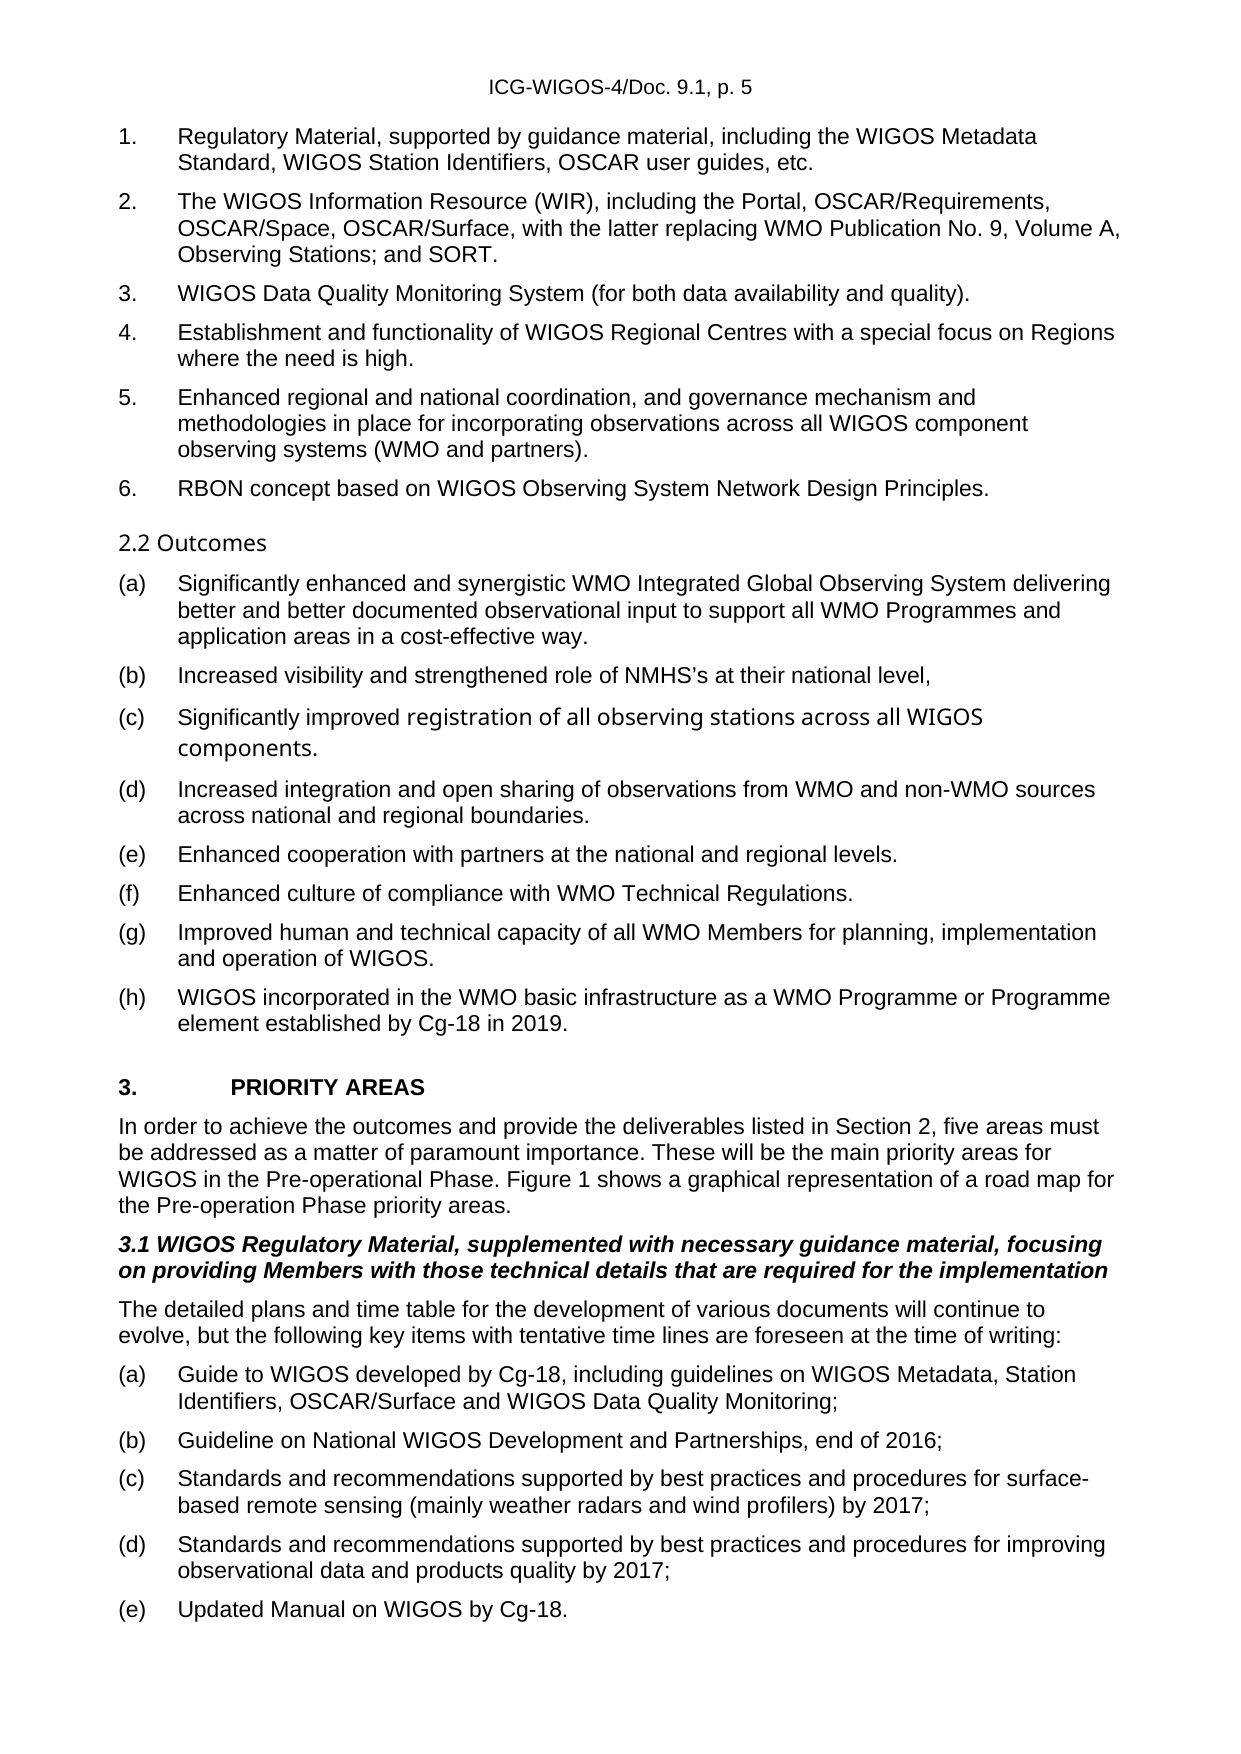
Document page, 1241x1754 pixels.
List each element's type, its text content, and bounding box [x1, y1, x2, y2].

list RBON concept based on WIGOS Observing System Network Design Principles. [118, 475, 1122, 502]
list WIGOS Data Quality Monitoring System (for both data availability and quality). [118, 280, 1122, 306]
list The WIGOS Information Resource (WIR), including the Portal, OSCAR/Requirements, OSCAR/Space, OSCAR/Surface, with the latter replacing WMO Publication No. 9, Volume A, Observing Stations; and SORT. [118, 188, 1122, 267]
list Significantly improved registration of all observing stations across all WIGOS components. [118, 701, 1122, 763]
list Updated Manual on WIGOS by Cg-18. [118, 1596, 1122, 1622]
text In order to achieve the outcomes and provide the deliverables listed in Section 2, five areas must be addressed as a matter of paramount importance. These will be the main priority areas for WIGOS in the Pre-operational Phase. Figure 1 shows a graphical representation of a road map for the Pre-operation Phase priority areas. [512, 1113, 1122, 1218]
text The detailed plans and time table for the development of various documents will continue to evolve, but the following key items with tentative time lines are foreseen at the time of writing: [118, 1296, 1122, 1349]
list Guideline on National WIGOS Development and Partnerships, end of 2016; [118, 1427, 1122, 1453]
text 3.1 WIGOS Regulatory Material, supplemented with necessary guidance material, focusing on providing Members with those technical details that are required for the implementation [118, 1231, 1122, 1284]
list Enhanced cooperation with partners at the national and regional levels. [118, 841, 1122, 867]
list Increased integration and open sharing of observations from WMO and non-WMO sources across national and regional boundaries. [118, 776, 1122, 828]
list Guide to WIGOS developed by Cg-18, including guidelines on WIGOS Metadata, Station Identifiers, OSCAR/Surface and WIGOS Data Quality Monitoring; [118, 1361, 1122, 1414]
list PRIORITY AREAS [118, 1074, 1122, 1101]
list Standards and recommendations supported by best practices and procedures for improving observational data and products quality by 2017; [118, 1531, 1122, 1583]
list Establishment and functionality of WIGOS Regional Centres with a special focus on Regions where the need is high. [118, 318, 1122, 371]
list Increased visibility and strengthened role of NMHS’s at their national level, [118, 662, 1122, 688]
list Standards and recommendations supported by best practices and procedures for surface-based remote sensing (mainly weather radars and wind profilers) by 2017; [118, 1465, 1122, 1518]
text 2.2 Outcomes [118, 527, 1122, 558]
list Improved human and technical capacity of all WMO Members for planning, implementation and operation of WIGOS. [118, 919, 1122, 971]
list WIGOS incorporated in the WMO basic infrastructure as a WMO Programme or Programme element established by Cg-18 in 2019. [118, 984, 1122, 1037]
list Enhanced culture of compliance with WMO Technical Regulations. [118, 880, 1122, 906]
list Significantly enhanced and synergistic WMO Integrated Global Observing System delivering better and better documented observational input to support all WMO Programmes and application areas in a cost-effective way. [118, 570, 1122, 649]
list Regulatory Material, supported by guidance material, including the WIGOS Metadata Standard, WIGOS Station Identifiers, OSCAR user guides, etc. [118, 123, 1122, 176]
list Enhanced regional and national coordination, and governance mechanism and methodologies in place for incorporating observations across all WIGOS component observing systems (WMO and partners). [118, 384, 1122, 463]
